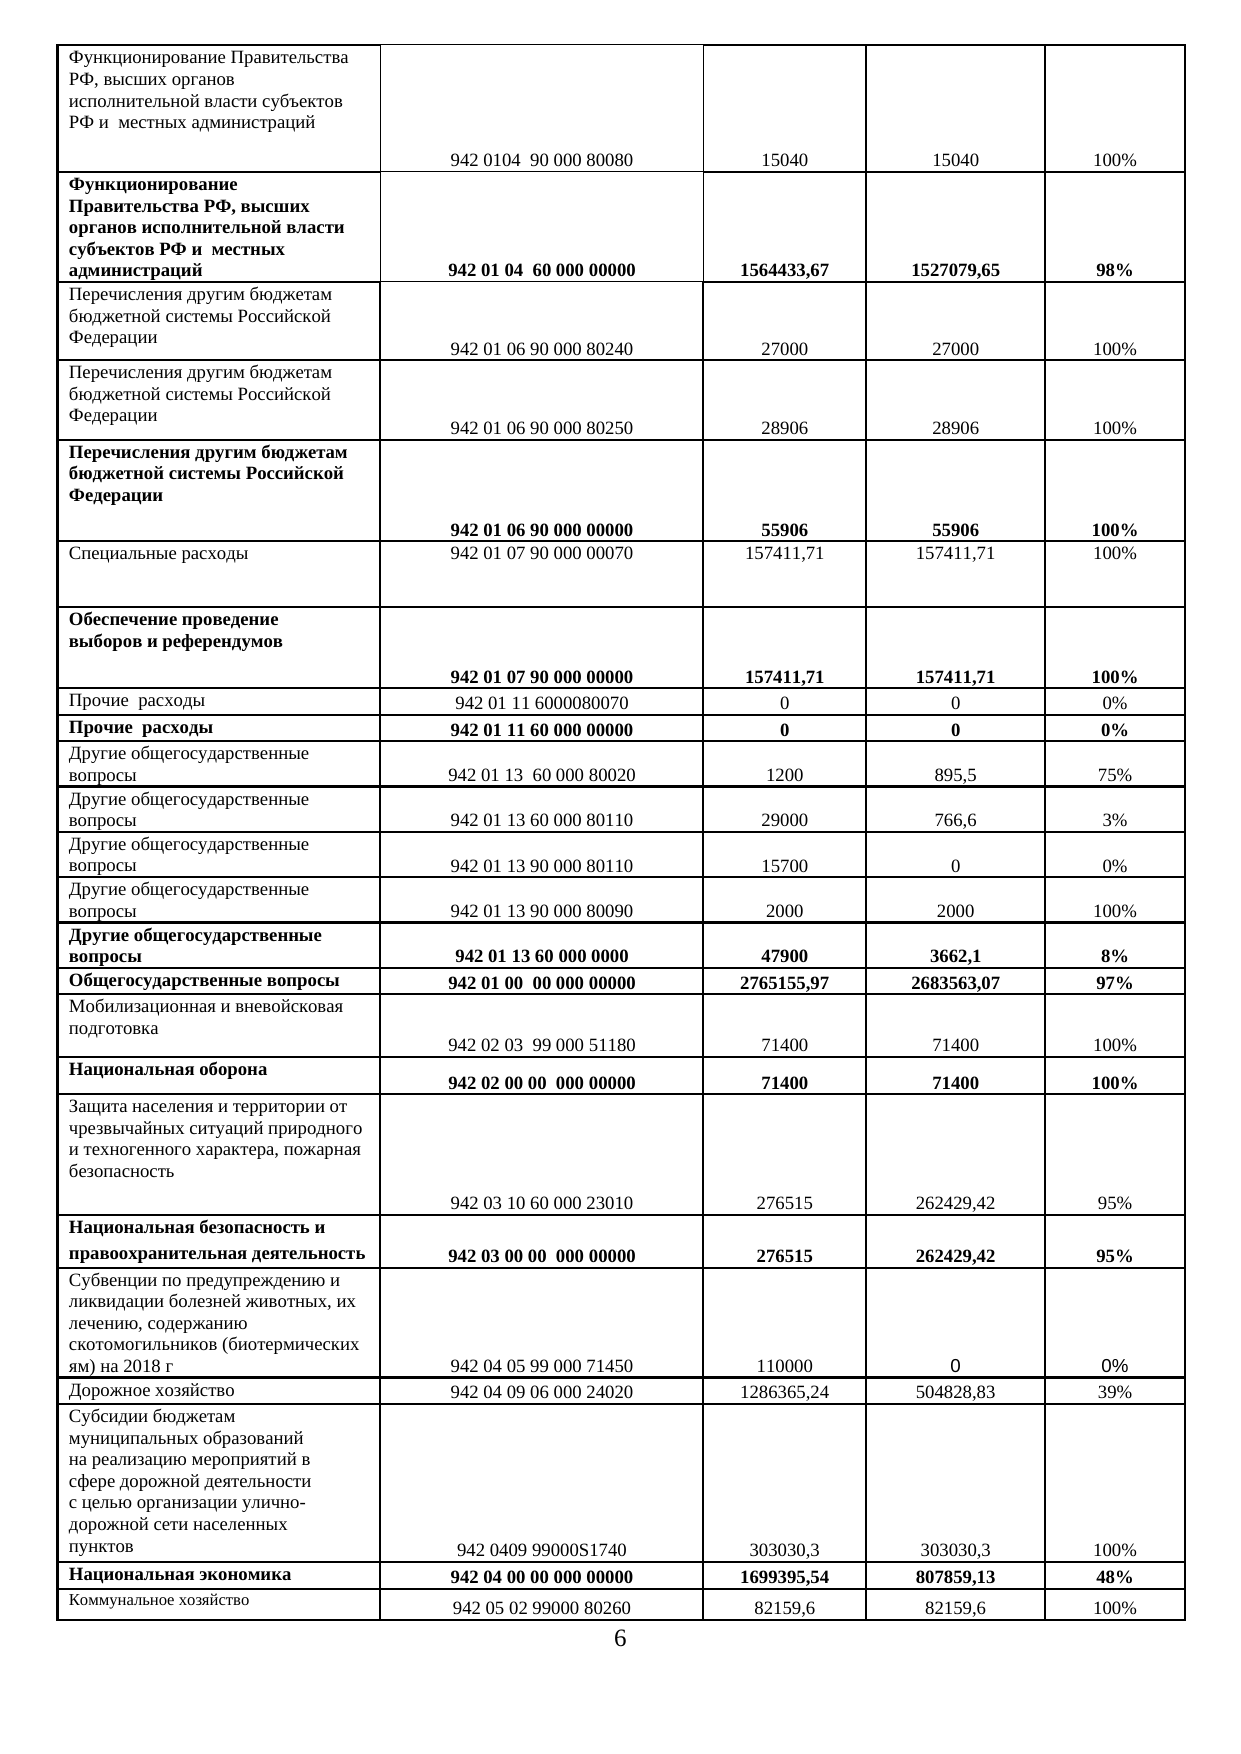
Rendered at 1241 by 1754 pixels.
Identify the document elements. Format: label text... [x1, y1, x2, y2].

table_cell Другие общегосударственные вопросы [59, 924, 379, 967]
table_cell 262429,42 [867, 1216, 1044, 1267]
table_cell 2683563,07 [867, 969, 1044, 993]
table_cell Мобилизационная и вневойсковая подготовка [59, 995, 379, 1056]
table_cell 0 [867, 689, 1044, 714]
table_cell [326, 1405, 379, 1561]
table_cell 942 01 06 90 000 80250 [381, 361, 702, 439]
table_cell 942 0104 90 000 80080 [381, 45, 703, 171]
table_cell Субвенции по предупреждению и ликвидации болезней животных, их лечению, содержанию скотомогильников (биотермических ям) на 2018 г [59, 1269, 379, 1376]
table_cell 0% [1046, 833, 1184, 876]
table_cell 1286365,24 [704, 1379, 865, 1403]
table_cell 100% [1046, 283, 1184, 359]
table_cell 942 01 13 90 000 80090 [381, 878, 702, 921]
table_cell Другие общегосударственные вопросы [59, 833, 379, 876]
table_cell Коммунальное хозяйство [59, 1590, 379, 1619]
table_cell Национальная безопасность и [59, 1216, 379, 1240]
table_cell 157411,71 [704, 608, 865, 687]
table_cell 2000 [704, 878, 865, 921]
table_cell 1200 [704, 742, 865, 785]
table_cell 942 0409 99000S1740 [381, 1405, 702, 1561]
table_cell 942 02 00 00 000 00000 [381, 1058, 702, 1093]
table_cell 942 01 07 90 000 00000 [381, 608, 702, 687]
table_cell 29000 [704, 788, 865, 831]
table_cell 47900 [704, 924, 865, 967]
table_cell 98% [1046, 173, 1184, 281]
table_cell Обеспечение проведение выборов и референдумов [59, 608, 326, 687]
table_cell 2000 [867, 878, 1044, 921]
table_cell 15040 [867, 46, 1044, 171]
table_cell 100% [1046, 1405, 1184, 1561]
table_cell 942 01 13 90 000 80110 [381, 833, 702, 876]
table_cell Защита населения и территории от чрезвычайных ситуаций природного и техногенного характера, пожарная безопасность [59, 1095, 379, 1213]
table_cell 48% [1046, 1563, 1184, 1587]
table_cell 942 01 04 60 000 00000 [381, 172, 703, 281]
table_cell Перечисления другим бюджетам бюджетной системы Российской Федерации [59, 361, 379, 439]
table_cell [59, 46, 380, 171]
table_cell 0 [867, 1269, 1044, 1376]
table_cell 942 02 03 99 000 51180 [381, 995, 702, 1056]
table_cell 55906 [867, 441, 1044, 540]
table_cell Национальная оборона [59, 1058, 379, 1093]
table_cell 942 01 11 60 000 00000 [381, 716, 702, 740]
table_cell Другие общегосударственные вопросы [59, 742, 379, 785]
table_cell 0% [1046, 689, 1184, 714]
table_cell 942 05 02 99000 80260 [381, 1590, 702, 1619]
table_cell 942 01 06 90 000 00000 [381, 441, 702, 540]
table_cell 8% [1046, 924, 1184, 967]
table_cell Национальная экономика [59, 1563, 379, 1587]
table_cell 276515 [704, 1095, 865, 1213]
table_cell 71400 [704, 995, 865, 1056]
table_cell 0 [704, 716, 865, 740]
table_cell 942 03 00 00 000 00000 [381, 1216, 702, 1267]
table_cell 15040 [704, 46, 865, 171]
table_cell 100% [1046, 608, 1184, 687]
table_cell 0 [867, 716, 1044, 740]
table_cell 75% [1046, 742, 1184, 785]
table_cell 100% [1046, 46, 1184, 171]
table_cell 0% [1046, 1269, 1184, 1376]
table_cell Другие общегосударственные вопросы [59, 788, 379, 831]
table_cell 0% [1046, 716, 1184, 740]
table_cell Дорожное хозяйство [59, 1379, 379, 1403]
table_cell 0 [867, 833, 1044, 876]
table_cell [59, 173, 380, 281]
table_cell 100% [1046, 878, 1184, 921]
table_cell 28906 [867, 361, 1044, 439]
table_cell 27000 [704, 283, 865, 359]
table_cell [326, 542, 379, 606]
table_cell Общегосударственные вопросы [59, 969, 379, 993]
table_cell 942 04 05 99 000 71450 [381, 1269, 702, 1376]
table_cell 71400 [704, 1058, 865, 1093]
table_cell 15700 [704, 833, 865, 876]
table_cell 110000 [704, 1269, 865, 1376]
table_cell 942 01 06 90 000 80240 [381, 282, 702, 359]
table_cell 95% [1046, 1216, 1184, 1267]
table_cell Прочие расходы [59, 716, 379, 740]
table_cell 100% [1046, 441, 1184, 540]
table_cell 55906 [704, 441, 865, 540]
table_cell Перечисления другим бюджетам бюджетной системы Российской Федерации [59, 283, 379, 359]
table_cell 942 04 00 00 000 00000 [381, 1563, 702, 1587]
table_cell 766,6 [867, 788, 1044, 831]
table_cell 942 01 11 6000080070 [381, 689, 702, 714]
table_cell 82159,6 [867, 1590, 1044, 1619]
table_cell 942 01 13 60 000 0000 [381, 924, 702, 967]
table_cell 807859,13 [867, 1563, 1044, 1587]
table_cell 303030,3 [704, 1405, 865, 1561]
table_cell 942 01 13 60 000 80020 [381, 742, 702, 785]
table_cell 82159,6 [704, 1590, 865, 1619]
table_cell 0 [704, 689, 865, 714]
table_cell 1699395,54 [704, 1563, 865, 1587]
table_cell 100% [1046, 1590, 1184, 1619]
table_cell 942 01 07 90 000 00070 [381, 542, 702, 606]
table_cell 100% [1046, 361, 1184, 439]
table_cell 895,5 [867, 742, 1044, 785]
table_cell Специальные расходы [59, 542, 326, 606]
table_cell 276515 [704, 1216, 865, 1267]
table_cell 303030,3 [867, 1405, 1044, 1561]
table_cell 100% [1046, 995, 1184, 1056]
table_cell 71400 [867, 995, 1044, 1056]
table_cell 100% [1046, 1058, 1184, 1093]
table_cell правоохранительная деятельность [59, 1240, 379, 1267]
table_cell 942 04 09 06 000 24020 [381, 1379, 702, 1403]
table_cell Другие общегосударственные вопросы [59, 878, 379, 921]
table_cell 27000 [867, 283, 1044, 359]
table_cell 942 03 10 60 000 23010 [381, 1095, 702, 1213]
table_cell 942 01 13 60 000 80110 [381, 788, 702, 831]
table_cell Прочие расходы [59, 689, 379, 714]
table_cell Перечисления другим бюджетам бюджетной системы Российской Федерации [59, 441, 379, 540]
table_cell 3662,1 [867, 924, 1044, 967]
table_cell 157411,71 [704, 542, 865, 606]
table_cell 95% [1046, 1095, 1184, 1213]
table_cell 2765155,97 [704, 969, 865, 993]
table_cell 97% [1046, 969, 1184, 993]
table_cell 942 01 00 00 000 00000 [381, 969, 702, 993]
table_cell 1527079,65 [867, 173, 1044, 281]
table_cell 28906 [704, 361, 865, 439]
table_cell 100% [1046, 542, 1184, 606]
table_cell 157411,71 [867, 608, 1044, 687]
table_cell 157411,71 [867, 542, 1044, 606]
table_cell 1564433,67 [704, 173, 865, 281]
table_cell 71400 [867, 1058, 1044, 1093]
table_cell [326, 608, 379, 687]
table_cell 504828,83 [867, 1379, 1044, 1403]
table_cell 39% [1046, 1379, 1184, 1403]
table_cell Субсидии бюджетам муниципальных образований на реализацию мероприятий в сфере дорожной деятельности с целью организации улично-дорожной сети населенных пунктов [59, 1405, 326, 1561]
table_cell 3% [1046, 788, 1184, 831]
table_cell 262429,42 [867, 1095, 1044, 1213]
